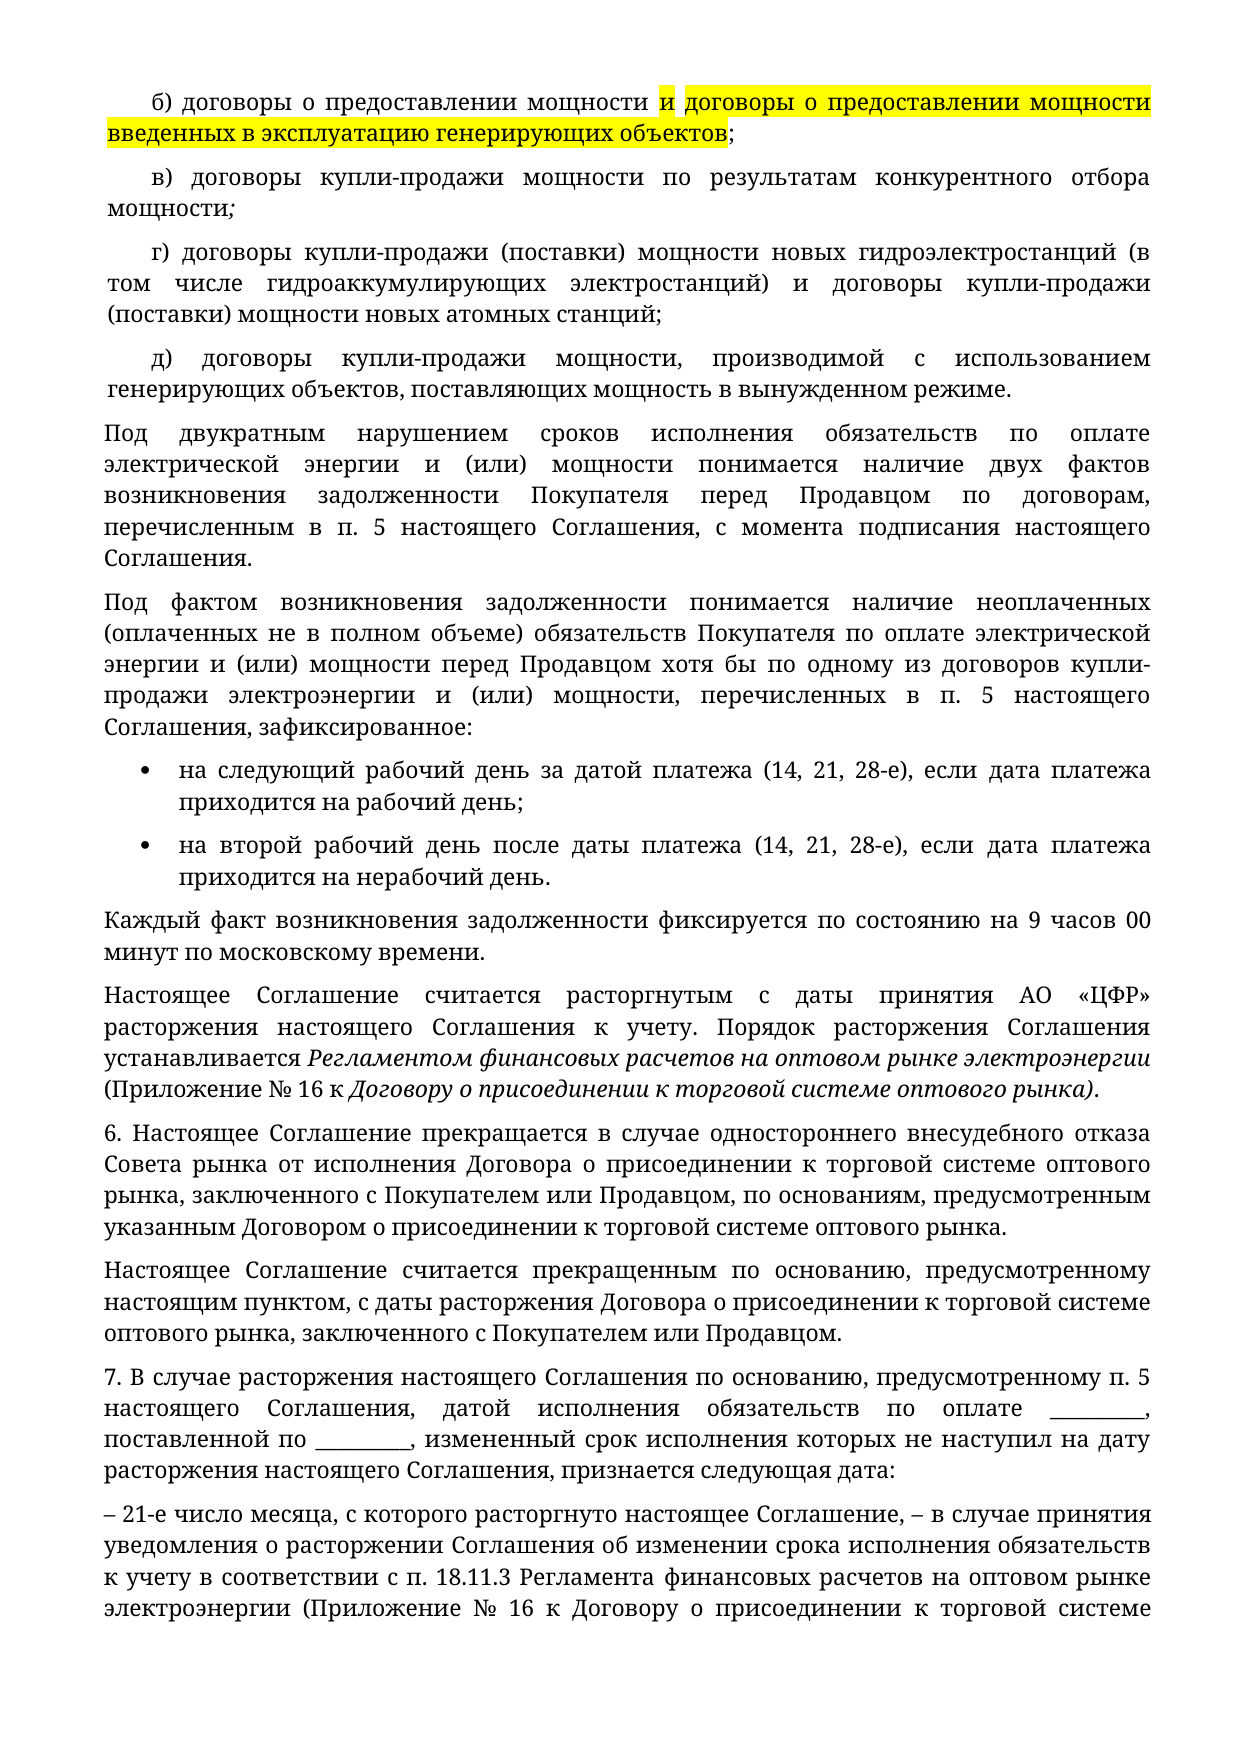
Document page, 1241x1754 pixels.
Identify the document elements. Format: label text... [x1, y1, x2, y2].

text 6. Настоящее Соглашение прекращается в случае одностороннего внесудебного отказа Совета рынка от исполнения Договора о присоединении к торговой системе оптового рынка, заключенного с Покупателем или Продавцом, по основаниям, предусмотренным указанным Договором о присоединении к торговой системе оптового рынка. [103, 1117, 1152, 1242]
text в) договоры купли-продажи мощности по результатам конкурентного отбора мощности; [107, 160, 1152, 223]
text Настоящее Соглашение считается прекращенным по основанию, предусмотренному настоящим пунктом, с даты расторжения Договора о присоединении к торговой системе оптового рынка, заключенного с Покупателем или Продавцом. [103, 1254, 1152, 1348]
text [103, 1498, 1152, 1623]
list на второй рабочий день после даты платежа (14, 21, 28-е), если дата платежа приходится на нерабочий день. [141, 829, 1152, 892]
text 7. В случае расторжения настоящего Соглашения по основанию, предусмотренному п. 5 настоящего Соглашения, датой исполнения обязательств по оплате _________, поставленной по _________, измененный срок исполнения которых не наступил на дату расторжения настоящего Соглашения, признается следующая дата: [103, 1360, 1152, 1485]
text г) договоры купли-продажи (поставки) мощности новых гидроэлектростанций (в том числе гидроаккумулирующих электростанций) и договоры купли-продажи (поставки) мощности новых атомных станций; [107, 235, 1152, 329]
text Под фактом возникновения задолженности понимается наличие неоплаченных (оплаченных не в полном объеме) обязательств Покупателя по оплате электрической энергии и (или) мощности перед Продавцом хотя бы по одному из договоров купли-продажи электроэнергии и (или) мощности, перечисленных в п. 5 настоящего Соглашения, зафиксированное: [103, 585, 1152, 742]
list на следующий рабочий день за датой платежа (14, 21, 28-е), если дата платежа приходится на рабочий день; [141, 754, 1152, 817]
text Каждый факт возникновения задолженности фиксируется по состоянию на 9 часов 00 минут по московскому времени. [103, 904, 1152, 967]
text б) договоры о предоставлении мощности и договоры о предоставлении мощности введенных в эксплуатацию генерирующих объектов; [728, 85, 1152, 148]
text б) договоры о предоставлении мощности и договоры о предоставлении мощности введенных в эксплуатацию генерирующих объектов; [107, 85, 659, 117]
text Настоящее Соглашение считается расторгнутым с даты принятия АО «ЦФР» расторжения настоящего Соглашения к учету. Порядок расторжения Соглашения устанавливается Регламентом финансовых расчетов на оптовом рынке электроэнергии (Приложение № 16 к Договору о присоединении к торговой системе оптового рынка). [103, 979, 1152, 1104]
text д) договоры купли-продажи мощности, производимой с использованием генерирующих объектов, поставляющих мощность в вынужденном режиме. [107, 342, 1152, 404]
text Под двукратным нарушением сроков исполнения обязательств по оплате электрической энергии и (или) мощности понимается наличие двух фактов возникновения задолженности Покупателя перед Продавцом по договорам, перечисленным в п. 5 настоящего Соглашения, с момента подписания настоящего Соглашения. [103, 417, 1152, 573]
